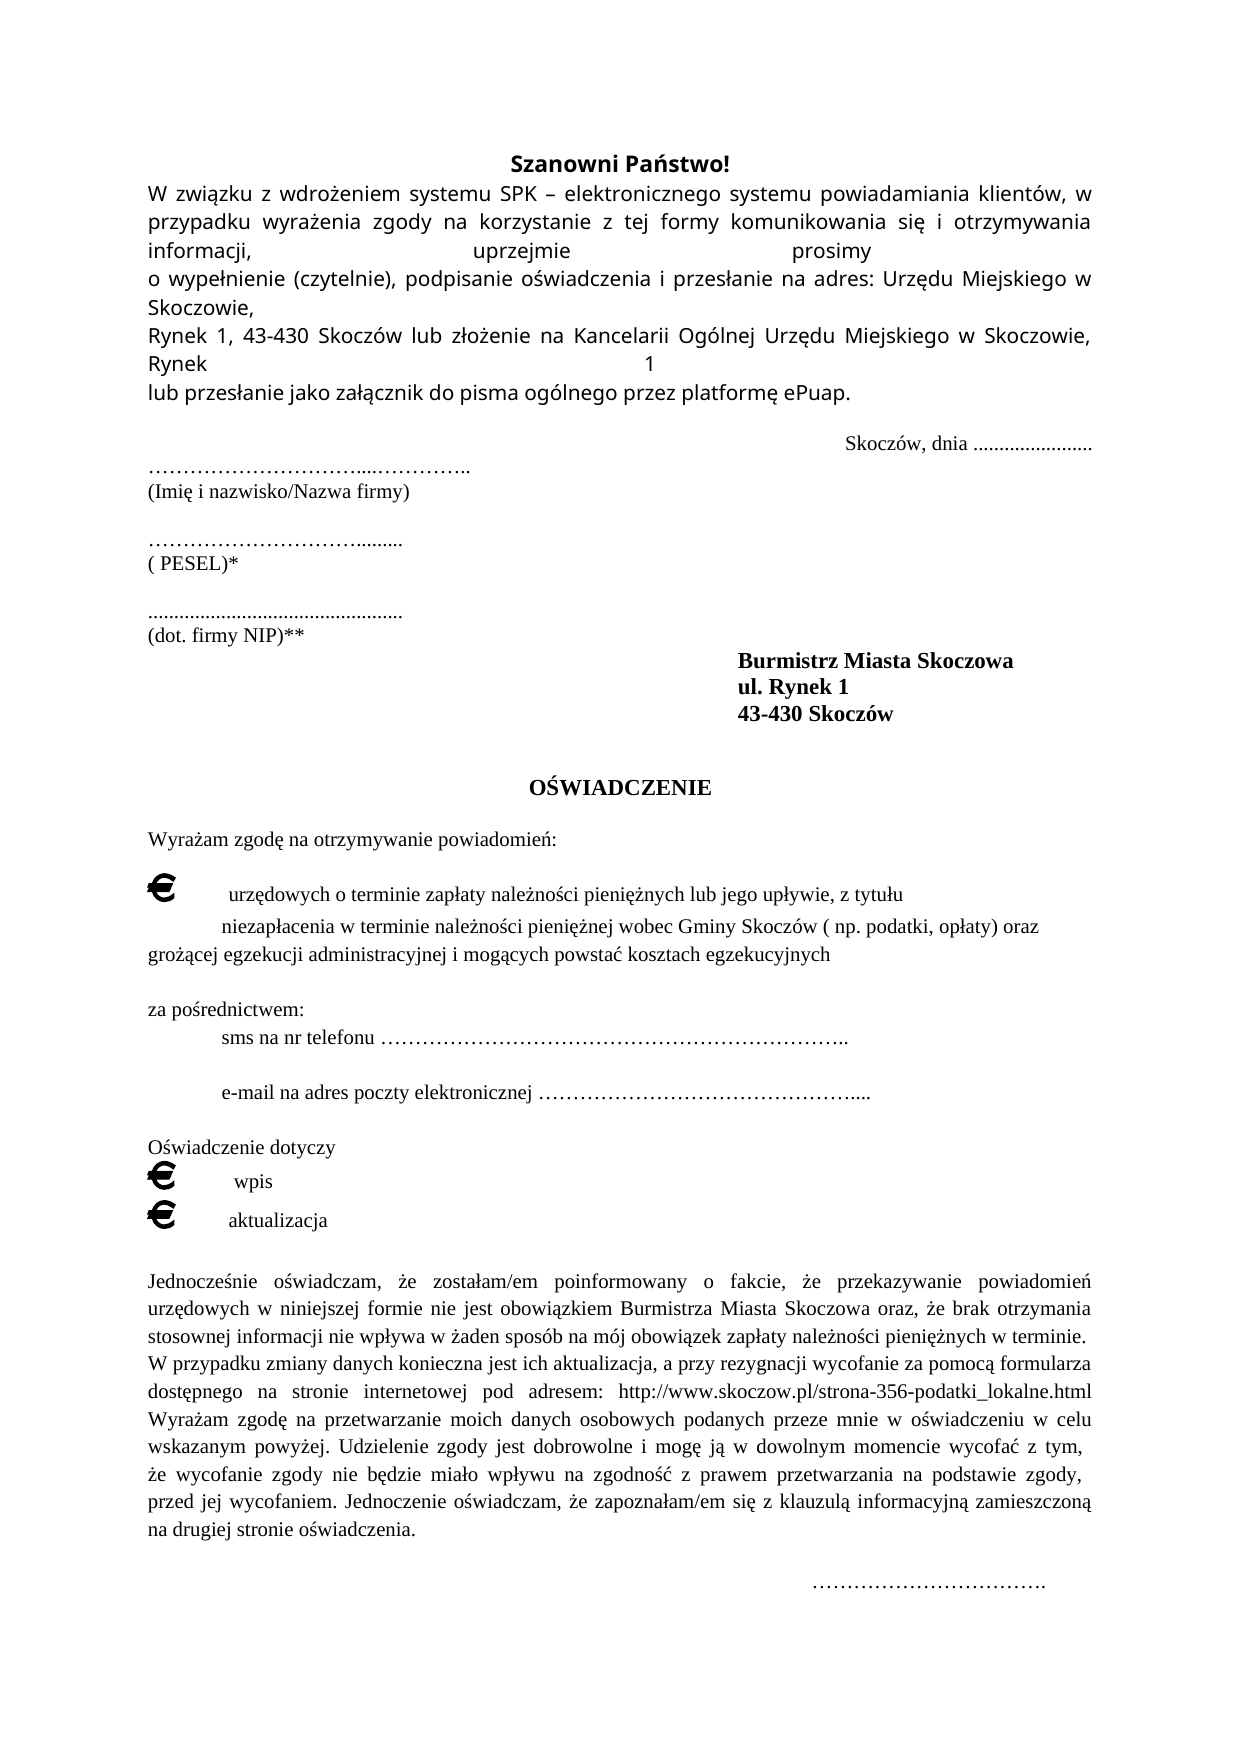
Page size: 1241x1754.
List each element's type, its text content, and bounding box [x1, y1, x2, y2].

text OŚWIADCZENIE [148, 774, 1093, 801]
text ................................................. [148, 599, 1093, 623]
text Burmistrz Miasta Skoczowa [738, 647, 1093, 673]
text urzędowych o terminie zapłaty należności pieniężnych lub jego upływie, z tytułu [148, 875, 1093, 909]
text ul. Rynek 1 [738, 673, 1093, 700]
text …………………………....………….. [148, 454, 1093, 478]
text niezapłacenia w terminie należności pieniężnej wobec Gminy Skoczów ( np. podatki, opłaty) oraz [148, 914, 1093, 938]
text W związku z wdrożeniem systemu SPK – elektronicznego systemu powiadamiania klientów, w przypadku wyrażenia zgody na korzystanie z tej formy komunikowania się i otrzymywania informacji, uprzejmie prosimy o wypełnienie (czytelnie), podpisanie oświadczenia i przesłanie na adres: Urzędu Miejskiego w Skoczowie, Rynek 1, 43-430 Skoczów lub złożenie na Kancelarii Ogólnej Urzędu Miejskiego w Skoczowie, Rynek 1 lub przesłanie jako załącznik do pisma ogólnego przez platformę ePuap. [148, 179, 1093, 406]
text (Imię i nazwisko/Nazwa firmy) [148, 478, 1093, 503]
text sms na nr telefonu ………………………………………………………….. [148, 1024, 1093, 1049]
text (dot. firmy NIP)** [148, 623, 1093, 647]
text Wyrażam zgodę na otrzymywanie powiadomień: [148, 827, 1093, 851]
text ……………………………. [811, 1569, 1093, 1593]
text Oświadczenie dotyczy [148, 1135, 1093, 1159]
text za pośrednictwem: [148, 997, 1093, 1021]
text Szanowni Państwo! [148, 148, 1093, 179]
text 43-430 Skoczów [738, 700, 1093, 726]
text …………………………......... [148, 527, 1093, 551]
text e-mail na adres poczty elektronicznej ……………………………………….... [148, 1080, 1093, 1104]
text ( PESEL)* [148, 551, 1093, 575]
text Skoczów, dnia ....................... [148, 430, 1093, 454]
text wpis [148, 1163, 1093, 1197]
text Jednocześnie oświadczam, że zostałam/em poinformowany o fakcie, że przekazywanie powiadomień urzędowych w niniejszej formie nie jest obowiązkiem Burmistrza Miasta Skoczowa oraz, że brak otrzymania stosownej informacji nie wpływa w żaden sposób na mój obowiązek zapłaty należności pieniężnych w terminie. W przypadku zmiany danych konieczna jest ich aktualizacja, a przy rezygnacji wycofanie za pomocą formularza dostępnego na stronie internetowej pod adresem: http://www.skoczow.pl/strona-356-podatki_lokalne.html Wyrażam zgodę na przetwarzanie moich danych osobowych podanych przeze mnie w oświadczeniu w celu wskazanym powyżej. Udzielenie zgody jest dobrowolne i mogę ją w dowolnym momencie wycofać z tym, że wycofanie zgody nie będzie miało wpływu na zgodność z prawem przetwarzania na podstawie zgody, przed jej wycofaniem. Jednoczenie oświadczam, że zapoznałam/em się z klauzulą informacyjną zamieszczoną na drugiej stronie oświadczenia. [148, 1268, 1093, 1541]
text aktualizacja [148, 1202, 1093, 1236]
text grożącej egzekucji administracyjnej i mogących powstać kosztach egzekucyjnych [148, 942, 1093, 966]
